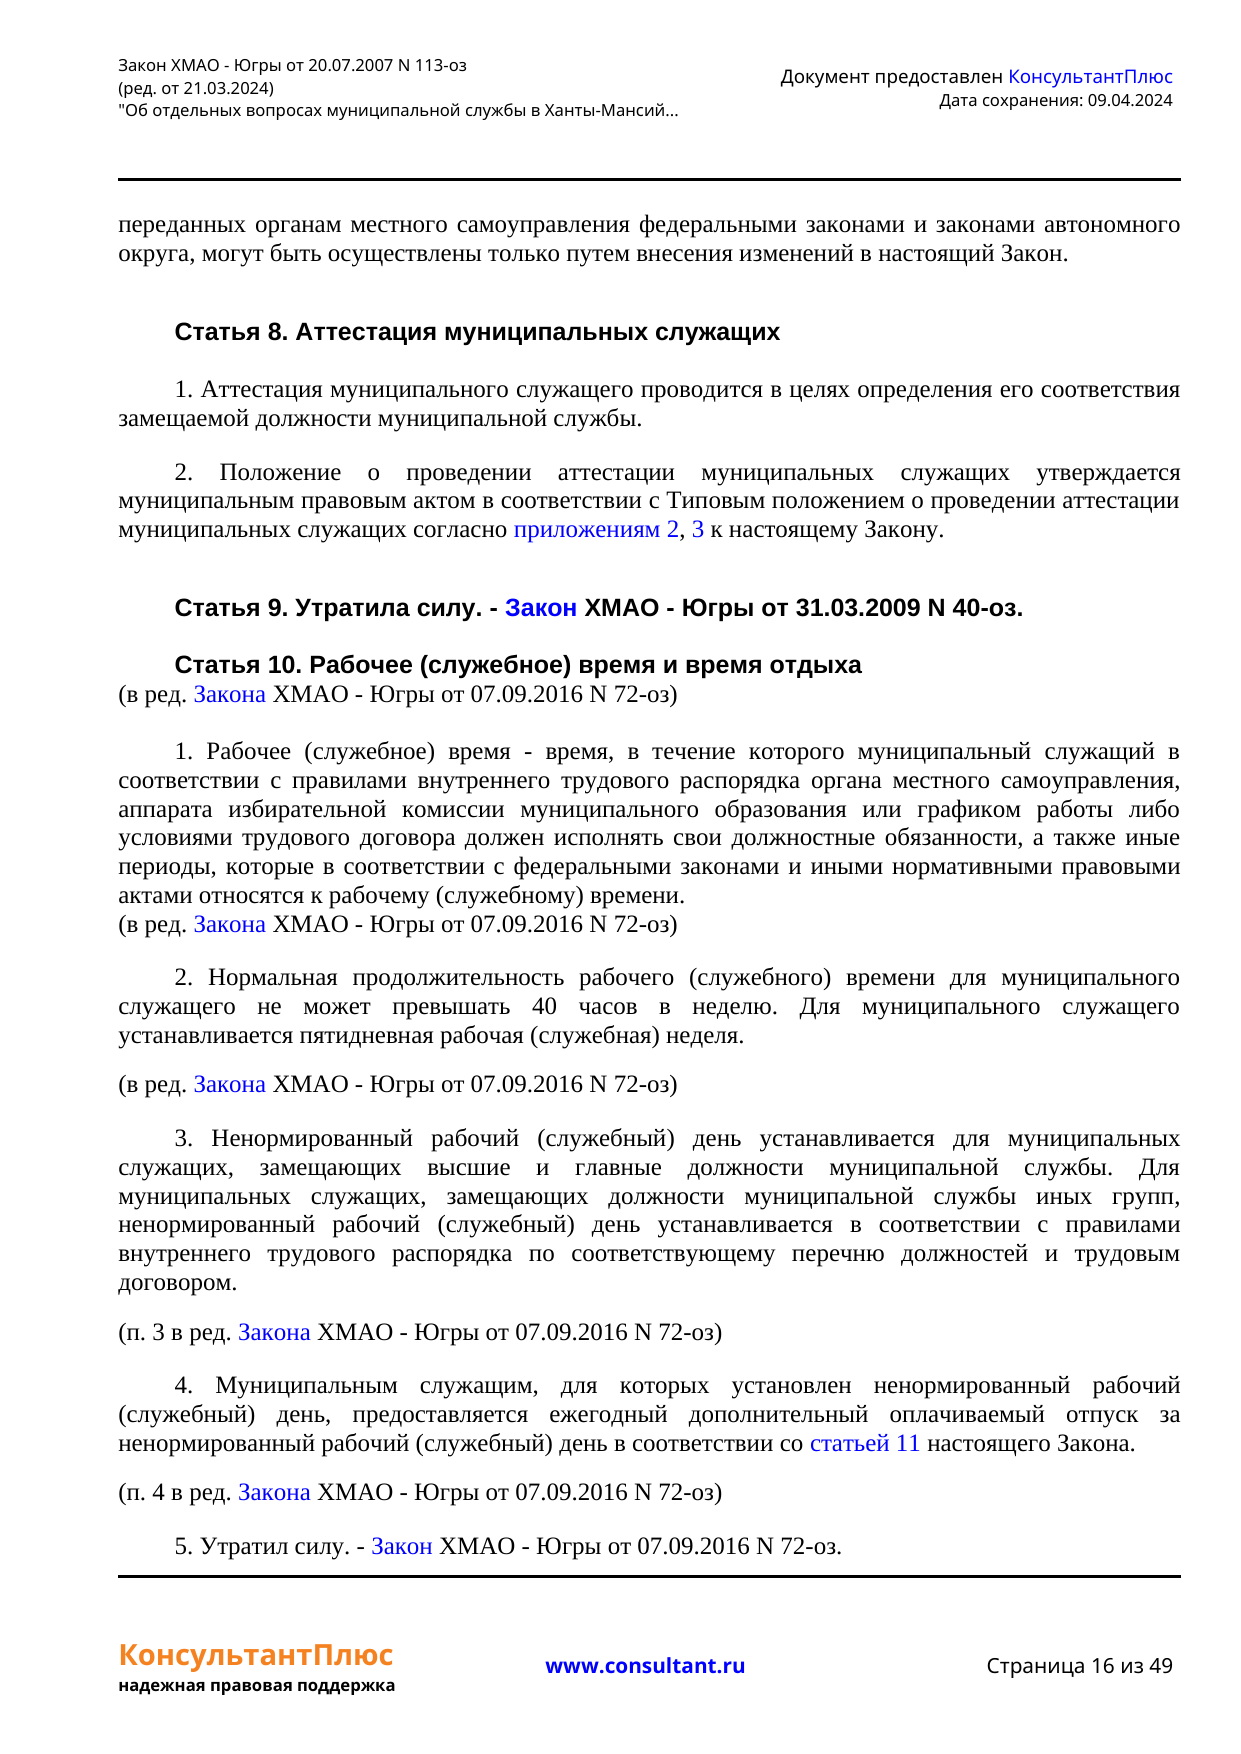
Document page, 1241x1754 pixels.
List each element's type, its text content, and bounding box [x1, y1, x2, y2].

text (п. 3 в ред. Закона ХМАО - Югры от 07.09.2016 N 72-оз) [118, 1317, 1181, 1345]
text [118, 209, 1181, 267]
text 2. Положение о проведении аттестации муниципальных служащих утверждается муниципальным правовым актом в соответствии с Типовым положением о проведении аттестации муниципальных служащих согласно приложениям 2, 3 к настоящему Закону. [118, 457, 1181, 543]
title Статья 9. Утратила силу. - Закон ХМАО - Югры от 31.03.2009 N 40-оз. [118, 592, 1181, 621]
text 4. Муниципальным служащим, для которых установлен ненормированный рабочий (служебный) день, предоставляется ежегодный дополнительный оплачиваемый отпуск за ненормированный рабочий (служебный) день в соответствии со статьей 11 настоящего Закона. [118, 1370, 1181, 1457]
text 2. Нормальная продолжительность рабочего (служебного) времени для муниципального служащего не может превышать 40 часов в неделю. Для муниципального служащего устанавливается пятидневная рабочая (служебная) неделя. [118, 962, 1181, 1049]
text 1. Рабочее (служебное) время - время, в течение которого муниципальный служащий в соответствии с правилами внутреннего трудового распорядка органа местного самоуправления, аппарата избирательной комиссии муниципального образования или графиком работы либо условиями трудового договора должен исполнять свои должностные обязанности, а также иные периоды, которые в соответствии с федеральными законами и иными нормативными правовыми актами относятся к рабочему (служебному) времени. [118, 736, 1181, 909]
title Статья 10. Рабочее (служебное) время и время отдыха [118, 650, 1181, 679]
text 1. Аттестация муниципального служащего проводится в целях определения его соответствия замещаемой должности муниципальной службы. [118, 374, 1181, 432]
title Статья 8. Аттестация муниципальных служащих [118, 317, 1181, 345]
text (в ред. Закона ХМАО - Югры от 07.09.2016 N 72-оз) [118, 1069, 1181, 1098]
text (в ред. Закона ХМАО - Югры от 07.09.2016 N 72-оз) [118, 679, 1181, 707]
text (п. 4 в ред. Закона ХМАО - Югры от 07.09.2016 N 72-оз) [118, 1477, 1181, 1506]
text 5. Утратил силу. - Закон ХМАО - Югры от 07.09.2016 N 72-оз. [118, 1531, 1181, 1560]
text 3. Ненормированный рабочий (служебный) день устанавливается для муниципальных служащих, замещающих высшие и главные должности муниципальной службы. Для муниципальных служащих, замещающих должности муниципальной службы иных групп, ненормированный рабочий (служебный) день устанавливается в соответствии с правилами внутреннего трудового распорядка по соответствующему перечню должностей и трудовым договором. [118, 1123, 1181, 1296]
text (в ред. Закона ХМАО - Югры от 07.09.2016 N 72-оз) [118, 909, 1181, 937]
